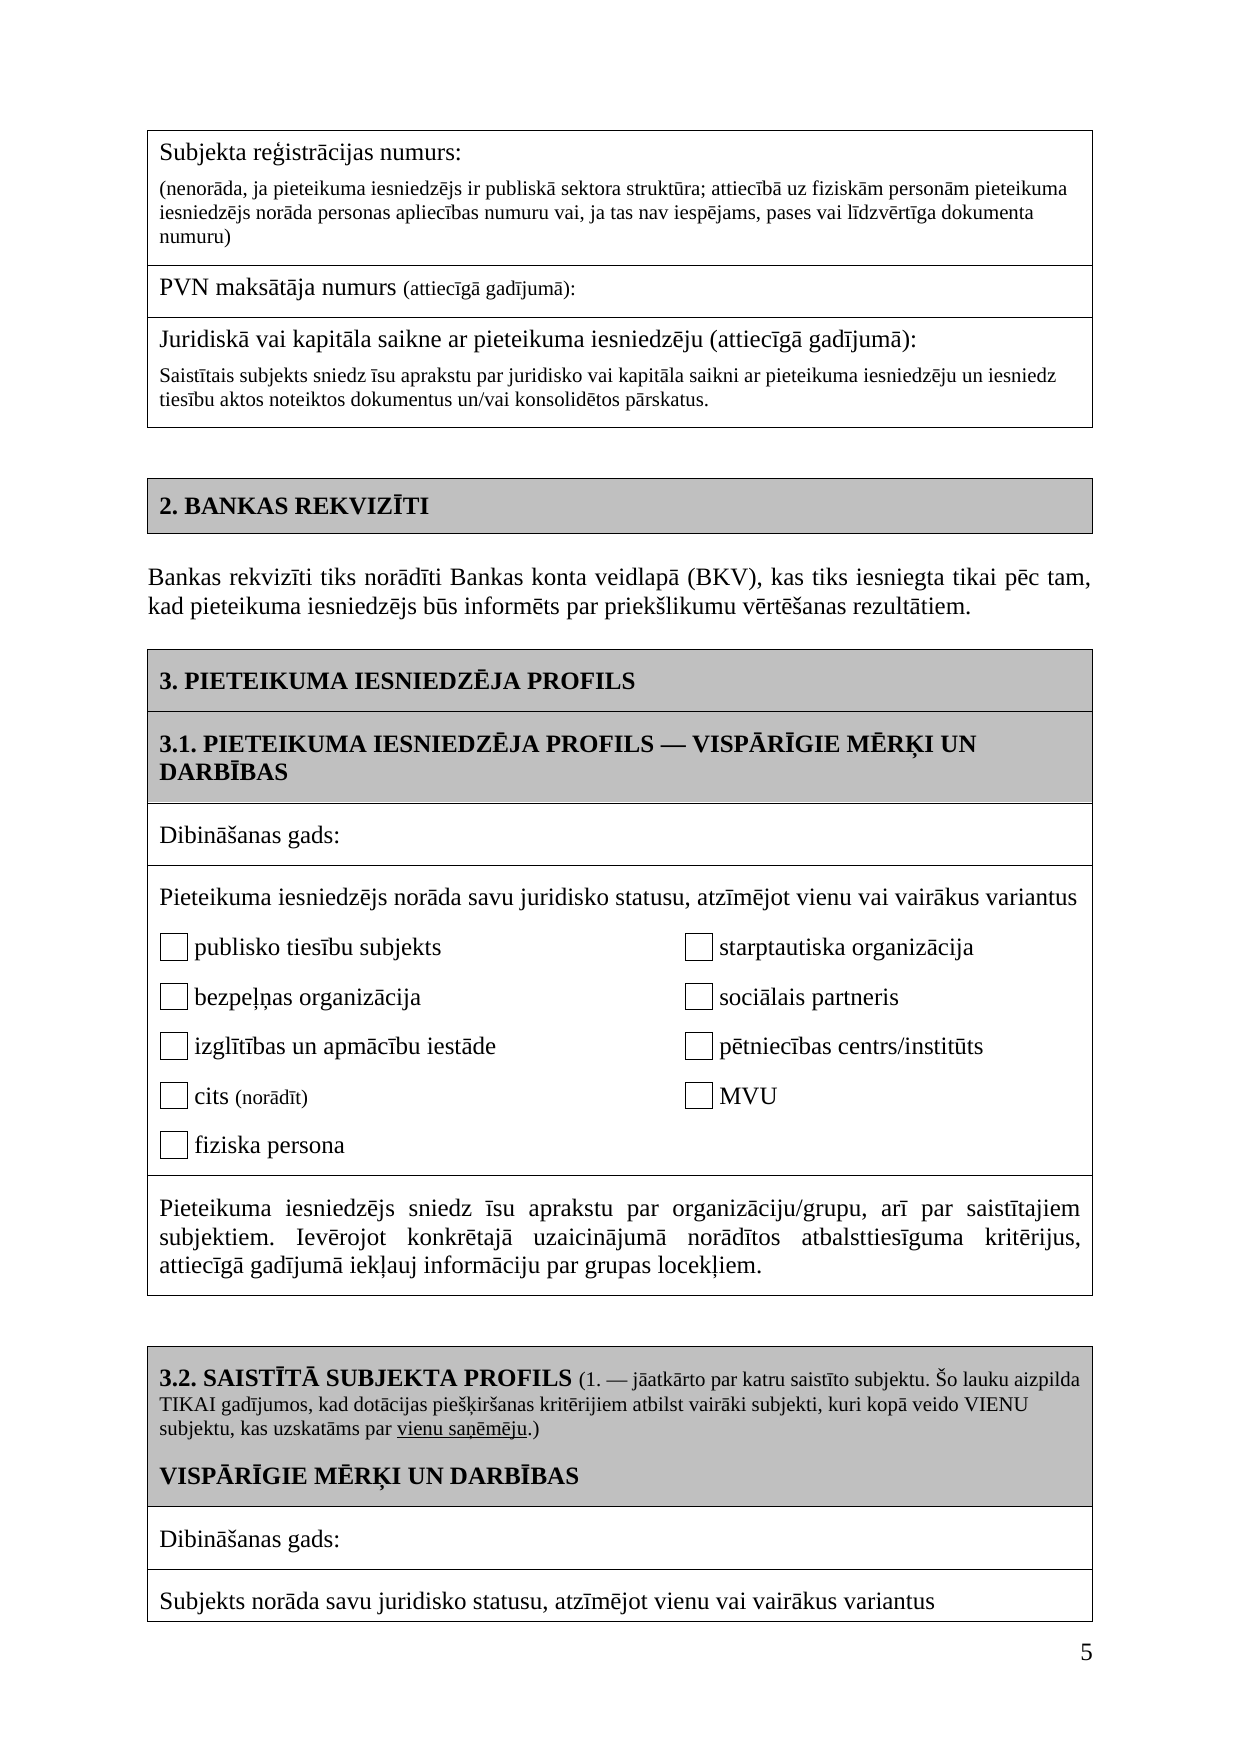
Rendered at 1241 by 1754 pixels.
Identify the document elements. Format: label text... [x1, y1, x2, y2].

table_cell 3.1. PIETEIKUMA IESNIEDZĒJA PROFILS — VISPĀRĪGIE MĒRĶI UN DARBĪBAS [148, 712, 1092, 802]
table_header 3.2. SAISTĪTĀ SUBJEKTA PROFILS (1. — jāatkārto par katru saistīto subjektu. Šo lauku aizpilda TIKAI gadījumos, kad dotācijas piešķiršanas kritērijiem atbilst vairāki subjekti, kuri kopā veido VIENU subjektu, kas uzskatāms par vienu saņēmēju.) VISPĀRĪGIE MĒRĶI UN DARBĪBAS [148, 1347, 1092, 1506]
table_cell PVN maksātāja numurs (attiecīgā gadījumā): [148, 266, 1092, 317]
table_cell Dibināšanas gads: [148, 804, 1092, 865]
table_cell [148, 1570, 1092, 1621]
table_cell Pieteikuma iesniedzējs sniedz īsu aprakstu par organizāciju/grupu, arī par saistītajiem subjektiem. Ievērojot konkrētajā uzaicinājumā norādītos atbalsttiesīguma kritērijus, attiecīgā gadījumā iekļauj informāciju par grupas locekļiem. [148, 1176, 1092, 1295]
table_cell Dibināšanas gads: [148, 1507, 1092, 1569]
table_header 2. BANKAS REKVIZĪTI [148, 479, 1092, 533]
text Bankas rekvizīti tiks norādīti Bankas konta veidlapā (BKV), kas tiks iesniegta tikai pēc tam, kad pieteikuma iesniedzējs būs informēts par priekšlikumu vērtēšanas rezultātiem. [148, 562, 1092, 620]
table_cell Pieteikuma iesniedzējs norāda savu juridisko statusu, atzīmējot vienu vai vairākus variantus publisko tiesību subjekts starptautiska organizācija bezpeļņas organizācija sociālais partneris izglītības un apmācību iestāde pētniecības centrs/institūts cits (norādīt) MVU fiziska persona [148, 866, 1092, 1175]
table_cell Subjekta reģistrācijas numurs: (nenorāda, ja pieteikuma iesniedzējs ir publiskā sektora struktūra; attiecībā uz fiziskām personām pieteikuma iesniedzējs norāda personas apliecības numuru vai, ja tas nav iespējams, pases vai līdzvērtīga dokumenta numuru) [148, 131, 1092, 264]
table_cell Juridiskā vai kapitāla saikne ar pieteikuma iesniedzēju (attiecīgā gadījumā): Saistītais subjekts sniedz īsu aprakstu par juridisko vai kapitāla saikni ar pieteikuma iesniedzēju un iesniedz tiesību aktos noteiktos dokumentus un/vai konsolidētos pārskatus. [148, 318, 1092, 427]
table_header 3. PIETEIKUMA IESNIEDZĒJA PROFILS [148, 650, 1092, 711]
